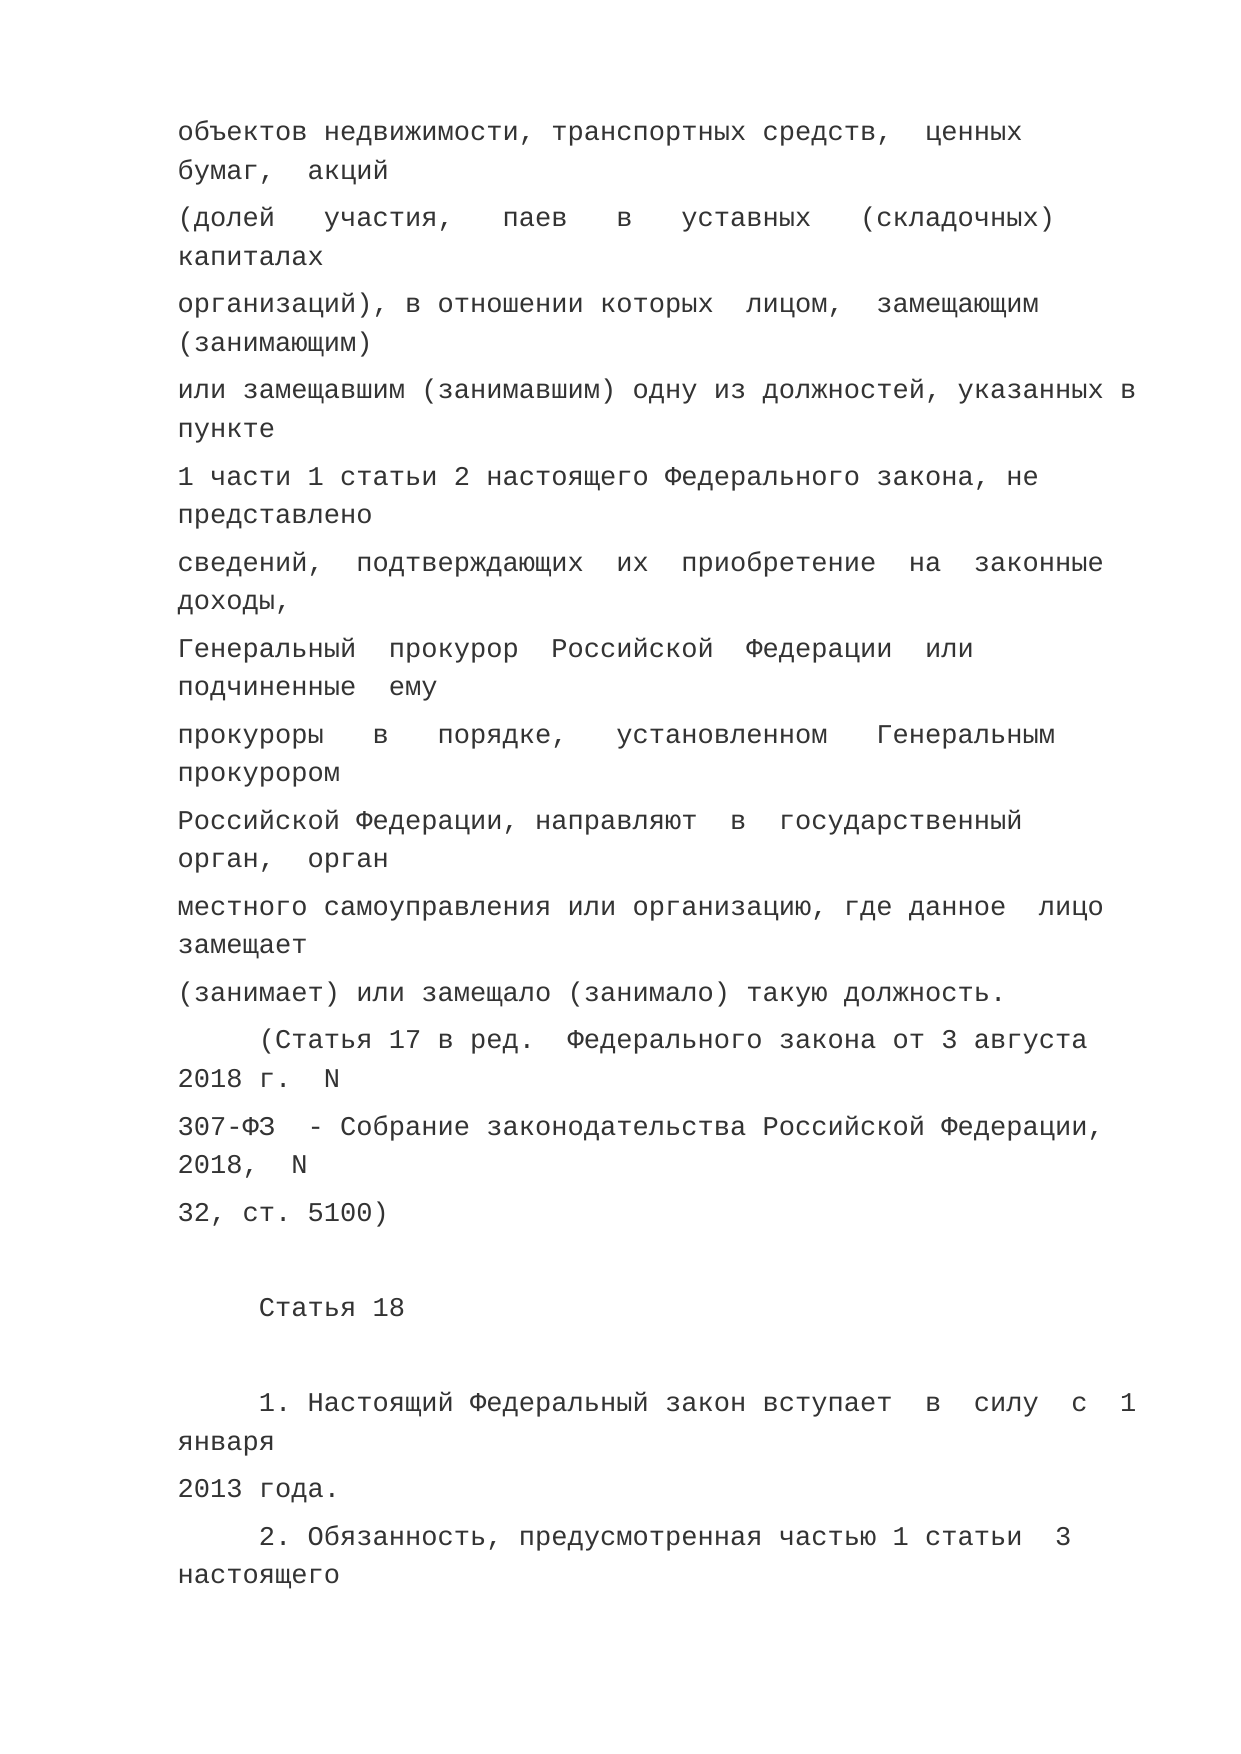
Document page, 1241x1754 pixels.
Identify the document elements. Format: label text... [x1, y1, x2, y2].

text местного самоуправления или организацию, где данное лицо замещает [177, 892, 1152, 962]
text 2. Обязанность, предусмотренная частью 1 статьи 3 настоящего [177, 1523, 1152, 1592]
text 2013 года. [177, 1475, 1152, 1506]
text (занимает) или замещало (занимало) такую должность. [177, 978, 1152, 1009]
text прокуроры в порядке, установленном Генеральным прокурором [177, 720, 1152, 789]
text организаций), в отношении которых лицом, замещающим (занимающим) [177, 290, 1152, 359]
text 32, ст. 5100) [177, 1198, 1152, 1229]
text (Статья 17 в ред. Федерального закона от 3 августа 2018 г. N [177, 1026, 1152, 1095]
text (долей участия, паев в уставных (складочных) капиталах [177, 204, 1152, 273]
text сведений, подтверждающих их приобретение на законные доходы, [177, 548, 1152, 617]
text 1 части 1 статьи 2 настоящего Федерального закона, не представлено [177, 462, 1152, 531]
text или замещавшим (занимавшим) одну из должностей, указанных в пункте [177, 376, 1152, 445]
text Генеральный прокурор Российской Федерации или подчиненные ему [177, 634, 1152, 703]
text Российской Федерации, направляют в государственный орган, орган [177, 806, 1152, 876]
text Статья 18 [177, 1294, 1152, 1324]
text 1. Настоящий Федеральный закон вступает в силу с 1 января [177, 1389, 1152, 1458]
text объектов недвижимости, транспортных средств, ценных бумаг, акций [177, 118, 1152, 187]
text 307-ФЗ - Собрание законодательства Российской Федерации, 2018, N [177, 1112, 1152, 1181]
